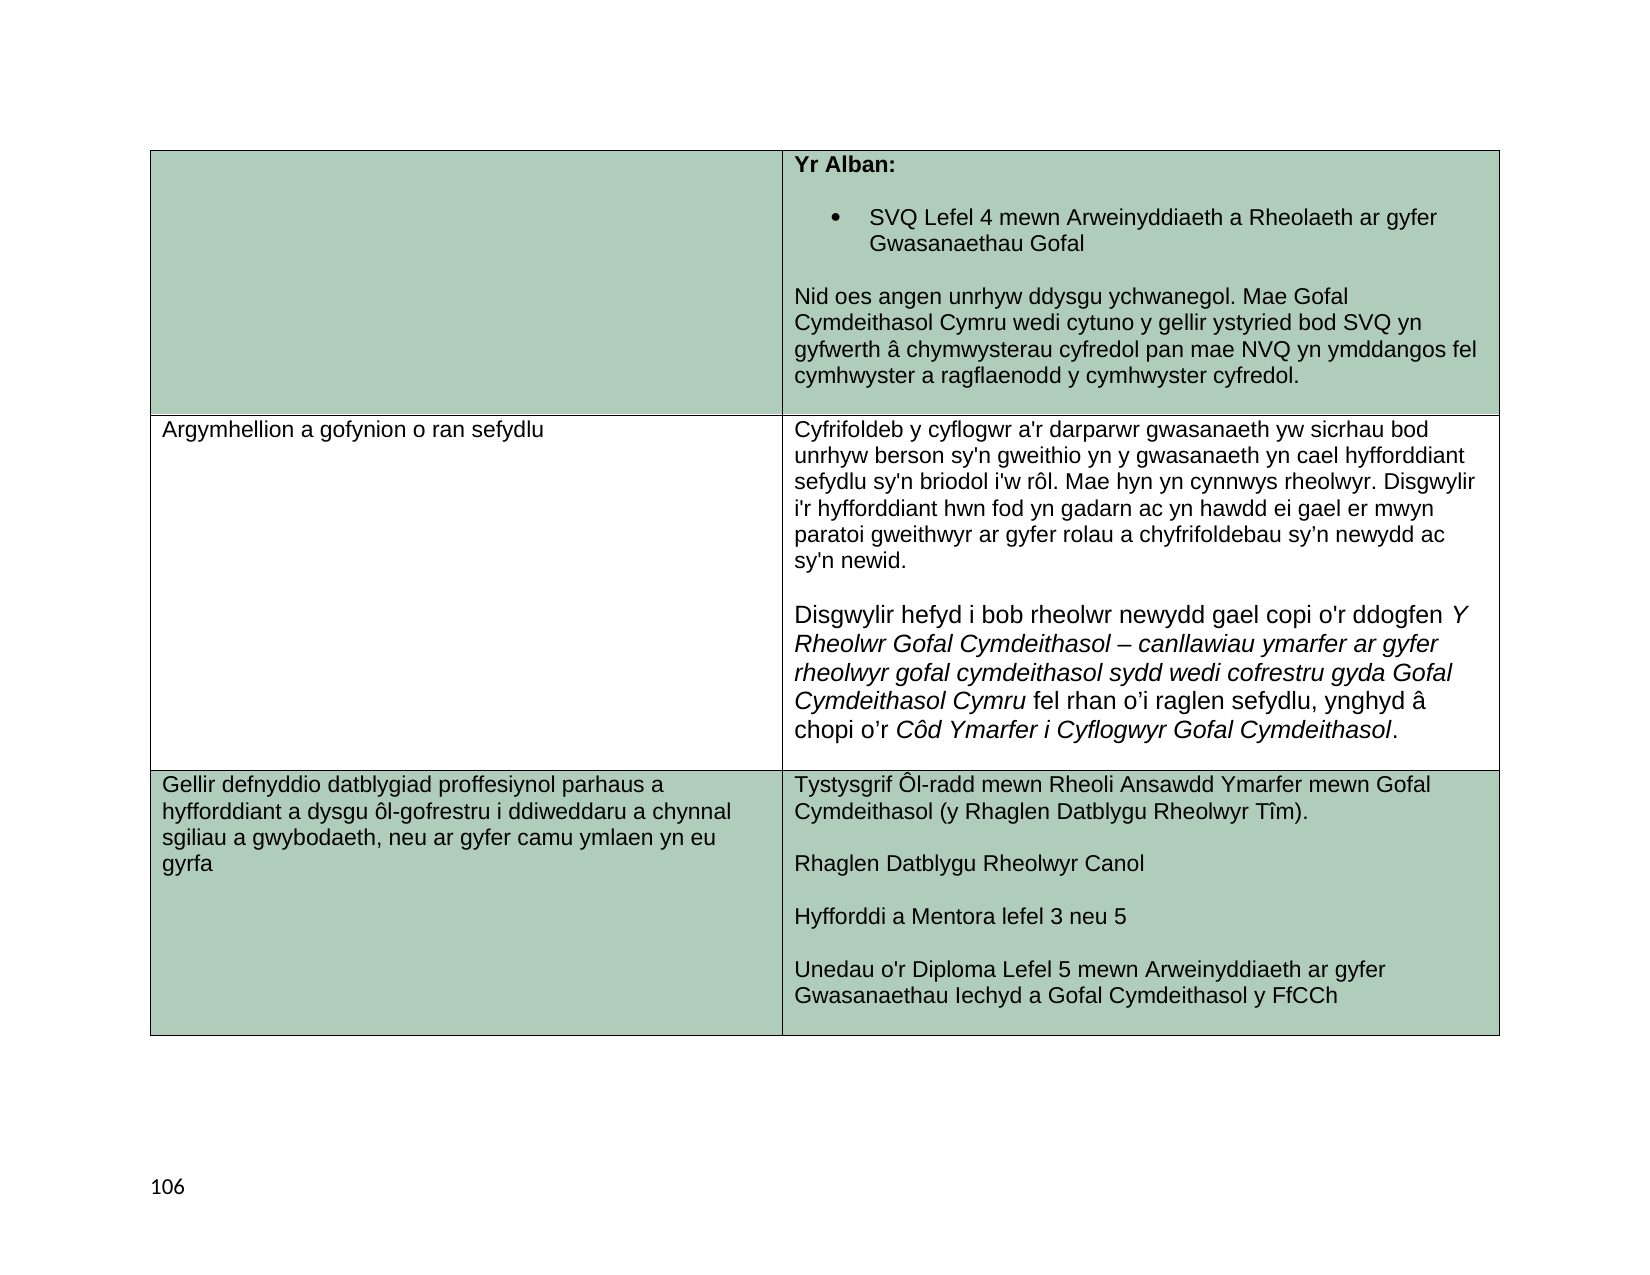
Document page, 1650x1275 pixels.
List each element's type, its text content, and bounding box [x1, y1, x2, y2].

table_cell Gellir defnyddio datblygiad proffesiynol parhaus a hyfforddiant a dysgu ôl-gofrestru i ddiweddaru a chynnal sgiliau a gwybodaeth, neu ar gyfer camu ymlaen yn eu gyrfa [151, 771, 782, 1035]
table_cell Tystysgrif Ôl-radd mewn Rheoli Ansawdd Ymarfer mewn Gofal Cymdeithasol (y Rhaglen Datblygu Rheolwyr Tîm). Rhaglen Datblygu Rheolwyr Canol Hyfforddi a Mentora lefel 3 neu 5 Unedau o'r Diploma Lefel 5 mewn Arweinyddiaeth ar gyfer Gwasanaethau Iechyd a Gofal Cymdeithasol y FfCCh [783, 771, 1499, 1035]
table_cell Cyfrifoldeb y cyflogwr a'r darparwr gwasanaeth yw sicrhau bod unrhyw berson sy'n gweithio yn y gwasanaeth yn cael hyfforddiant sefydlu sy'n briodol i'w rôl. Mae hyn yn cynnwys rheolwyr. Disgwylir i'r hyfforddiant hwn fod yn gadarn ac yn hawdd ei gael er mwyn paratoi gweithwyr ar gyfer rolau a chyfrifoldebau sy’n newydd ac sy'n newid. Disgwylir hefyd i bob rheolwr newydd gael copi o'r ddogfen Y Rheolwr Gofal Cymdeithasol – canllawiau ymarfer ar gyfer rheolwyr gofal cymdeithasol sydd wedi cofrestru gyda Gofal Cymdeithasol Cymru fel rhan o’i raglen sefydlu, ynghyd â chopi o’r Côd Ymarfer i Cyflogwyr Gofal Cymdeithasol. [783, 416, 1499, 770]
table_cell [151, 151, 782, 414]
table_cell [783, 151, 1499, 414]
table_cell Argymhellion a gofynion o ran sefydlu [151, 416, 782, 770]
